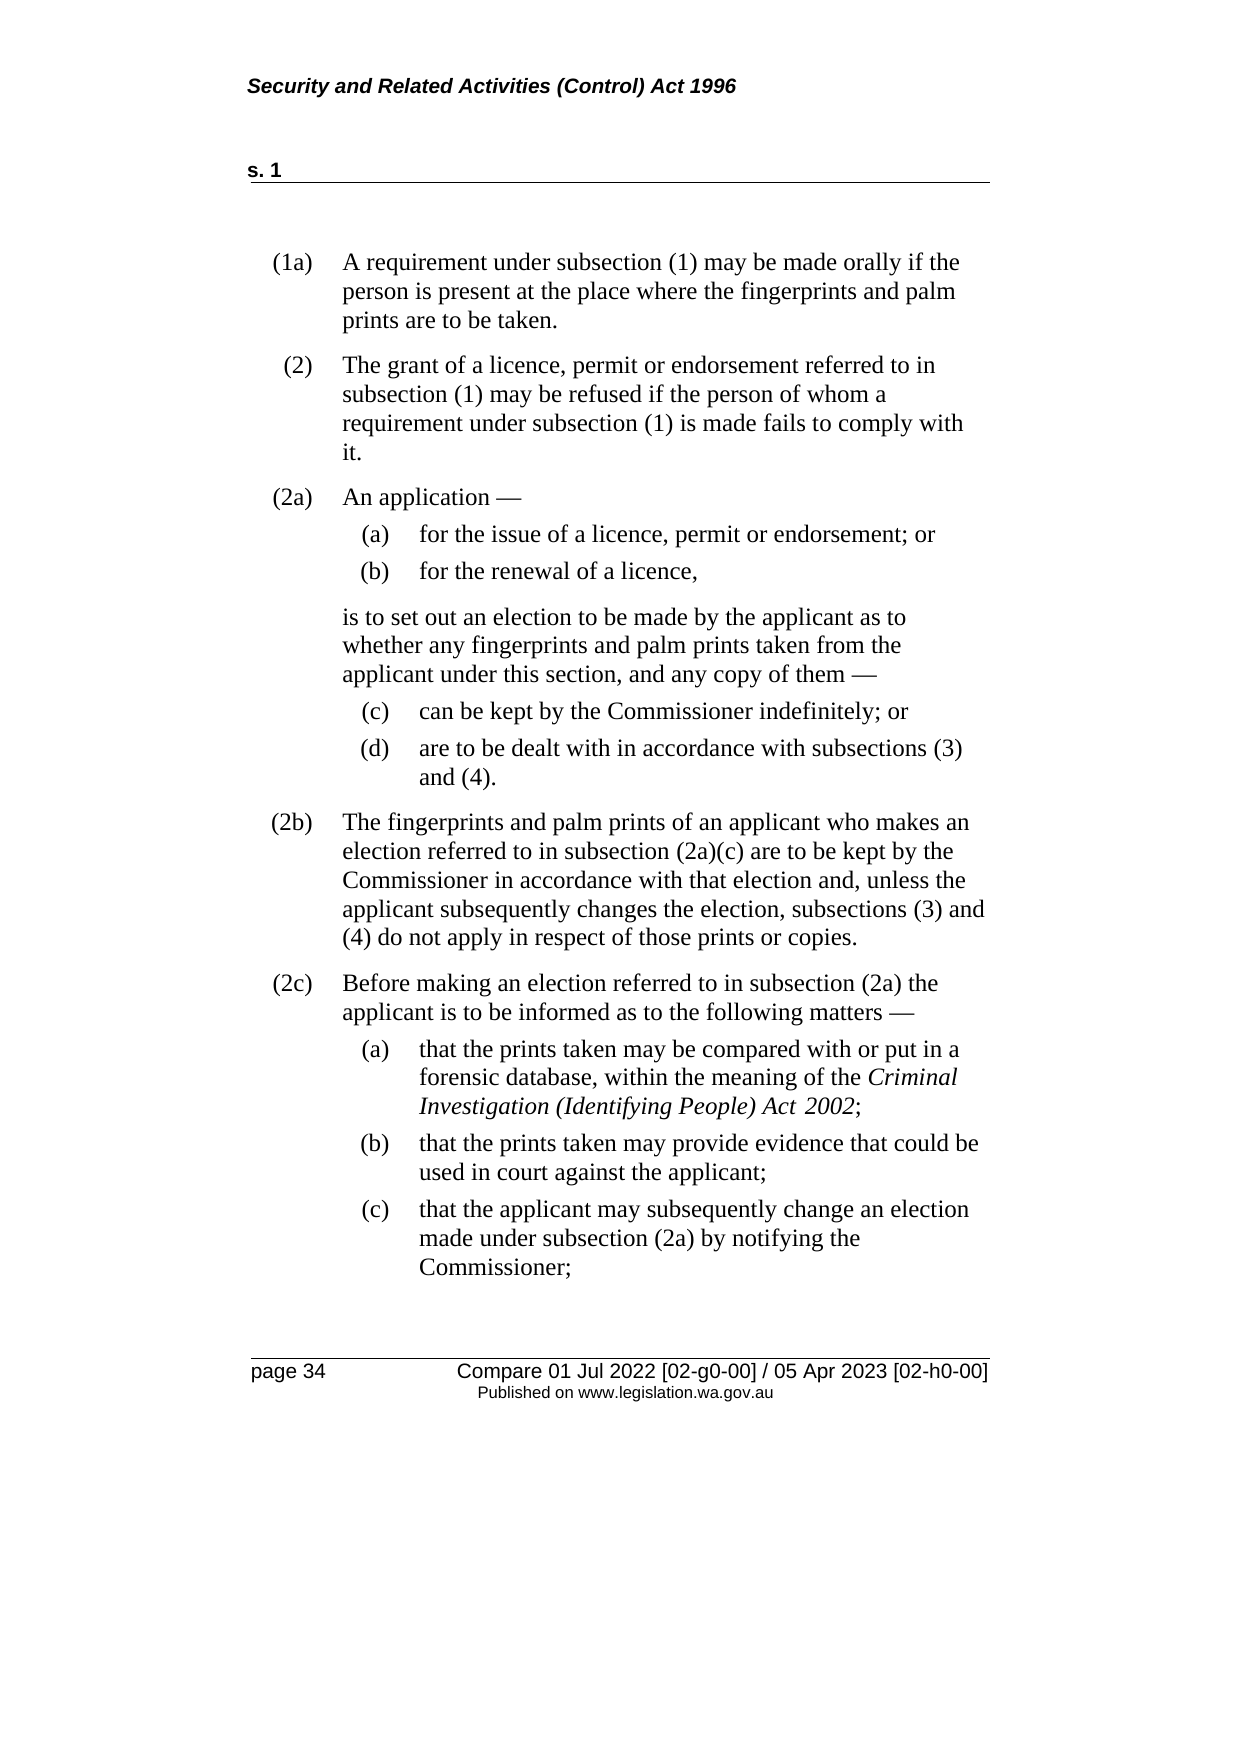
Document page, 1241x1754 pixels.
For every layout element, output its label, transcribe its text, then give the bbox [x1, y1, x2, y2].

text (a) that the prints taken may be compared with or put in a forensic database, within the meaning of the Criminal Investigation (Identifying People) Act 2002; [251, 1034, 990, 1120]
text (1a) A requirement under subsection (1) may be made orally if the person is present at the place where the fingerprints and palm prints are to be taken. [251, 247, 990, 334]
text (2a) An application — [251, 482, 990, 511]
text (2b) The fingerprints and palm prints of an applicant who makes an election referred to in subsection (2a)(c) are to be kept by the Commissioner in accordance with that election and, unless the applicant subsequently changes the election, subsections (3) and (4) do not apply in respect of those prints or copies. [251, 807, 990, 951]
text (c) can be kept by the Commissioner indefinitely; or [251, 696, 990, 725]
text (2c) Before making an election referred to in subsection (2a) the applicant is to be informed as to the following matters — [251, 968, 990, 1025]
text (b) for the renewal of a licence, [251, 556, 990, 585]
text (2) The grant of a licence, permit or endorsement referred to in subsection (1) may be refused if the person of whom a requirement under subsection (1) is made fails to comply with it. [251, 350, 990, 465]
text is to set out an election to be made by the applicant as to whether any fingerprints and palm prints taken from the applicant under this section, and any copy of them — [251, 602, 990, 688]
text (a) for the issue of a licence, permit or endorsement; or [251, 519, 990, 548]
text (c) that the applicant may subsequently change an election made under subsection (2a) by notifying the Commissioner; [251, 1194, 990, 1280]
text (d) are to be dealt with in accordance with subsections (3) and (4). [251, 733, 990, 791]
text (b) that the prints taken may provide evidence that could be used in court against the applicant; [251, 1128, 990, 1186]
